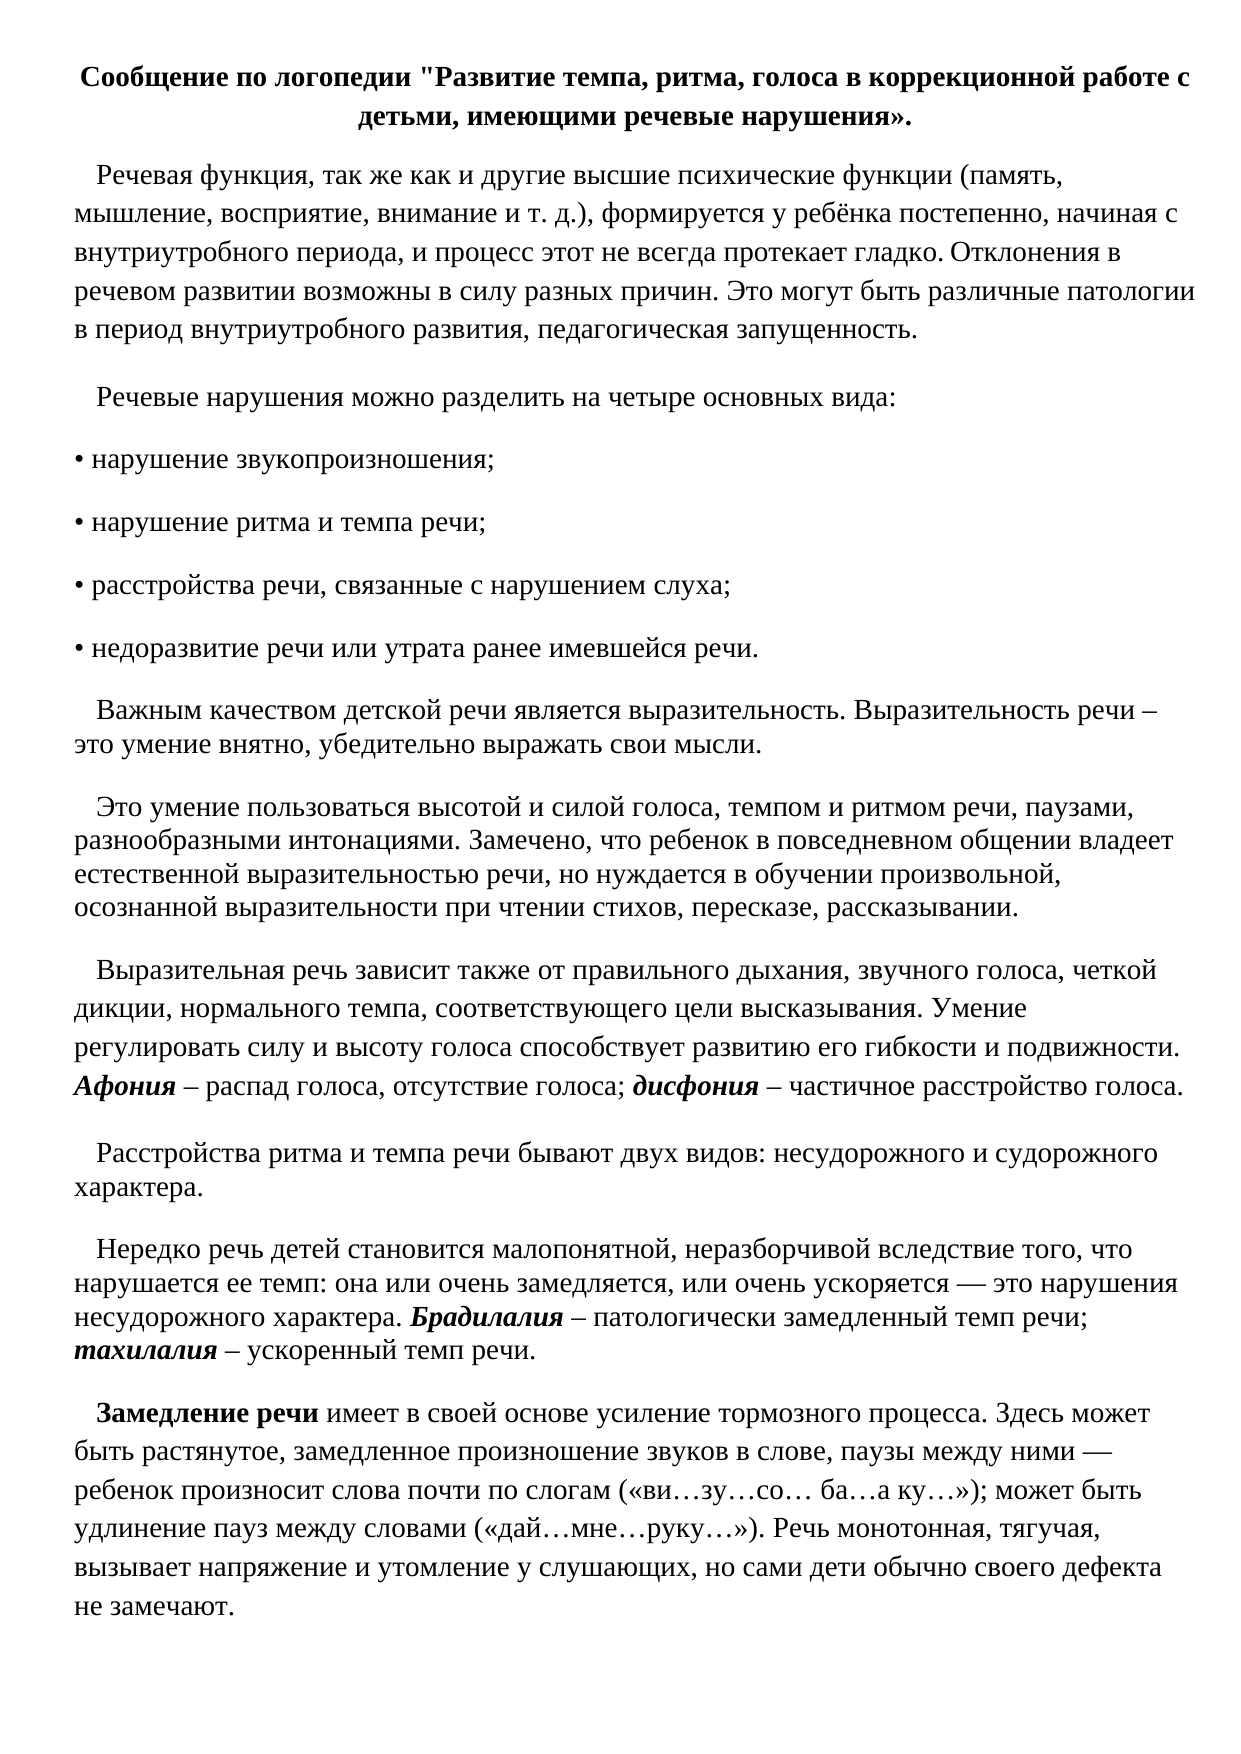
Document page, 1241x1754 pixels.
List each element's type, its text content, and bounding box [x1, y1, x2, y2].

text Нередко речь детей становится малопонятной, неразборчивой вследствие того, что нарушается ее темп: она или очень замедляется, или очень ускоряется — это нарушения несудорожного характера. Брадилалия – патологически замедленный темп речи; тахилалия – ускоренный темп речи. [74, 1232, 1196, 1366]
text • нарушение ритма и темпа речи; [74, 504, 1196, 538]
text • нарушение звукопроизношения; [74, 442, 1196, 475]
text Расстройства ритма и темпа речи бывают двух видов: несудорожного и судорожного характера. [74, 1135, 1196, 1202]
text Речевые нарушения можно разделить на четыре основных вида: [74, 379, 1196, 412]
text Это умение пользоваться высотой и силой голоса, темпом и ритмом речи, паузами, разнообразными интонациями. Замечено, что ребенок в повседневном общении владеет естественной выразительностью речи, но нуждается в обучении произвольной, осознанной выразительности при чтении стихов, пересказе, рассказывании. [74, 789, 1196, 923]
text Выразительная речь зависит также от правильного дыхания, звучного голоса, четкой дикции, нормального темпа, соответствующего цели высказывания. Умение регулировать силу и высоту голоса способствует развитию его гибкости и подвижности. Афония – распад голоса, отсутствие голоса; дисфония – частичное расстройство голоса. [74, 952, 1196, 1101]
text • расстройства речи, связанные с нарушением слуха; [74, 567, 1196, 601]
text Замедление речи имеет в своей основе усиление тормозного процесса. Здесь может быть растянутое, замедленное произношение звуков в слове, паузы между ними — ребенок произносит слова почти по слогам («ви…зу…со… ба…а ку…»); может быть удлинение пауз между словами («дай…мне…руку…»). Речь монотонная, тягучая, вызывает напряжение и утомление у слушающих, но сами дети обычно своего дефекта не замечают. [74, 1395, 1196, 1621]
text Речевая функция, так же как и другие высшие психические функции (память, мышление, восприятие, внимание и т. д.), формируется у ребёнка постепенно, начиная с внутриутробного периода, и процесс этот не всегда протекает гладко. Отклонения в речевом развитии возможны в силу разных причин. Это могут быть различные патологии в период внутриутробного развития, педагогическая запущенность. [74, 157, 1196, 345]
text Важным качеством детской речи является выразительность. Выразительность речи –это умение внятно, убедительно выражать свои мысли. [74, 692, 1196, 759]
text • недоразвитие речи или утрата ранее имевшейся речи. [74, 630, 1196, 663]
text Сообщение по логопедии "Развитие темпа, ритма, голоса в коррекционной работе с детьми, имеющими речевые нарушения». [74, 59, 1196, 131]
